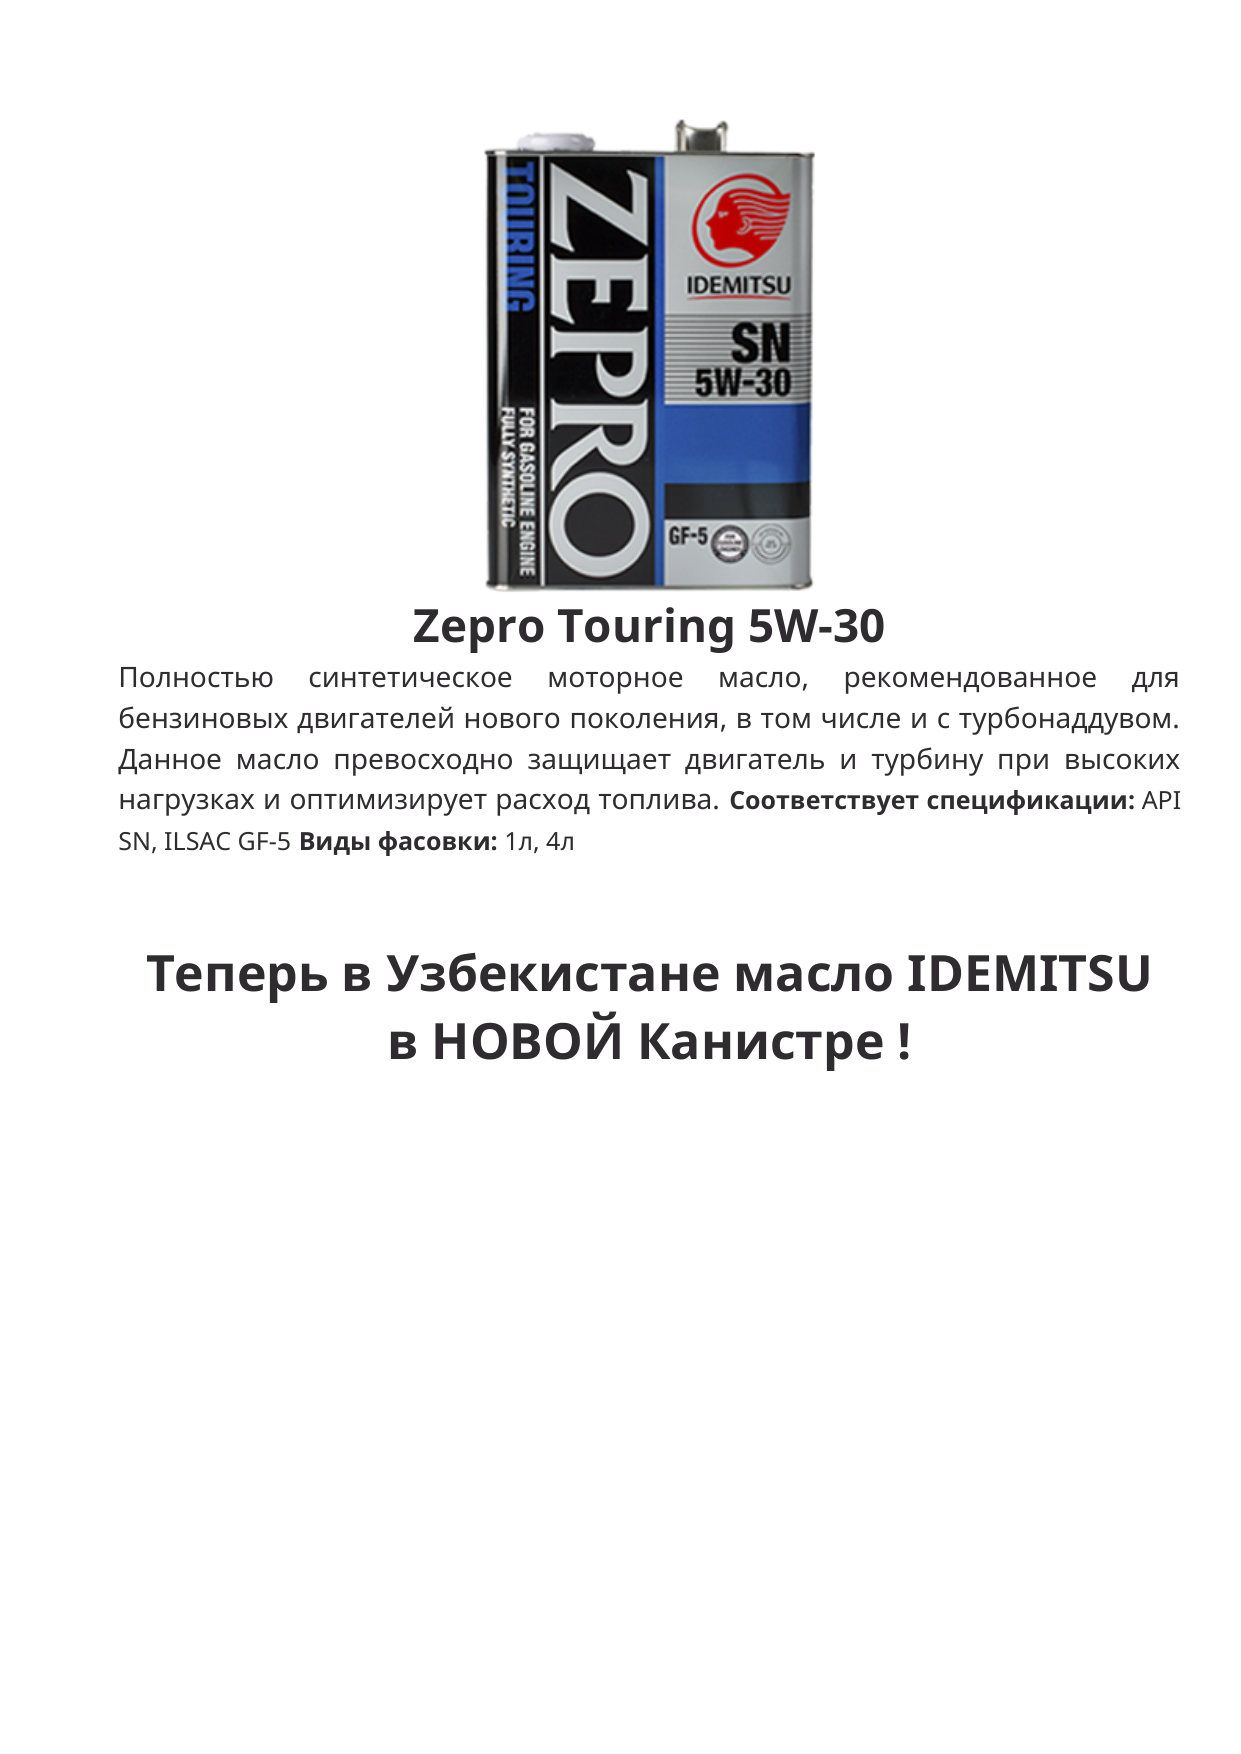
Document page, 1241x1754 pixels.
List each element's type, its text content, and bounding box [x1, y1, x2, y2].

text Теперь в Узбекистане масло IDEMITSU [118, 938, 1181, 1006]
text в НОВОЙ Канистре ! [118, 1006, 1181, 1074]
picture [484, 118, 816, 594]
text Полностью синтетическое моторное масло, рекомендованное для бензиновых двигателей нового поколения, в том числе и с турбонаддувом. Данное масло превосходно защищает двигатель и турбину при высоких нагрузках и оптимизирует расход топлива. Соответствует спецификации: API SN, ILSAC GF-5 Виды фасовки: 1л, 4л [118, 656, 1181, 859]
text Zepro Touring 5W-30 [118, 593, 1181, 656]
